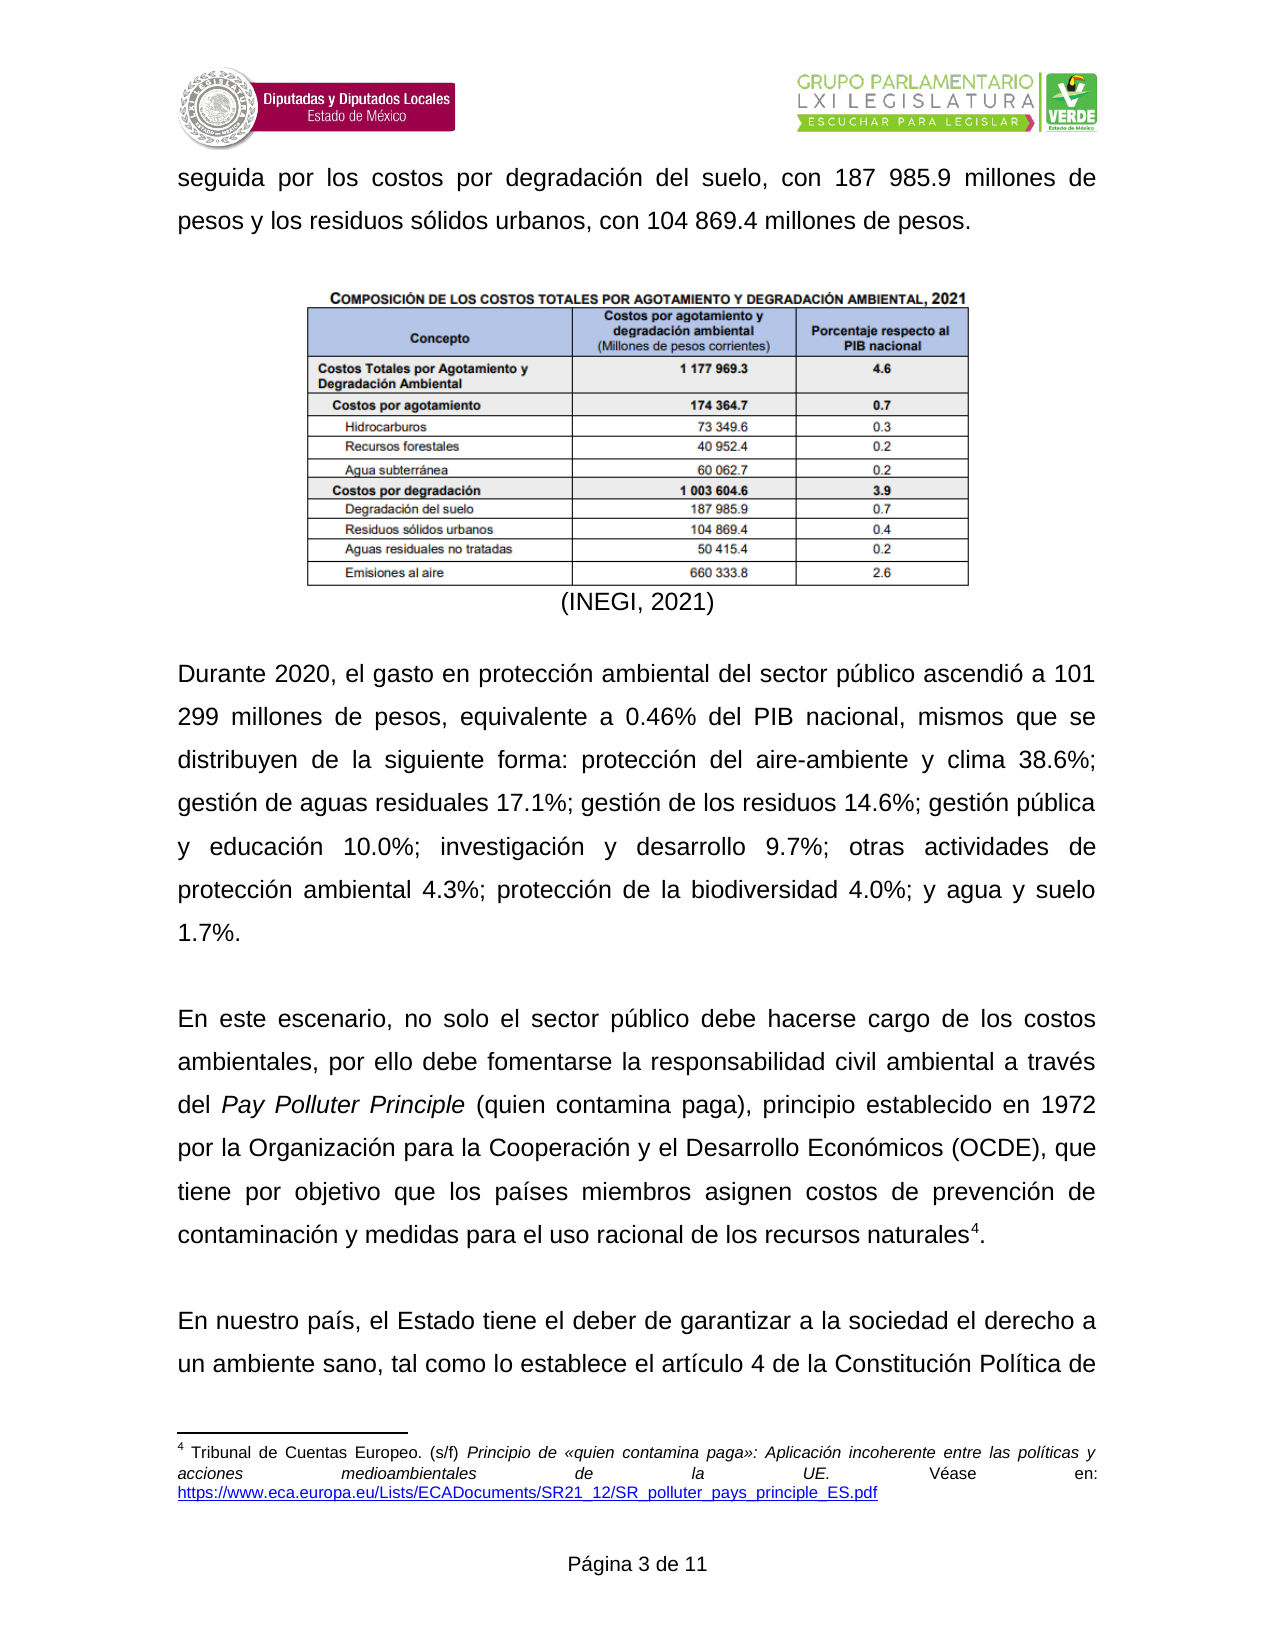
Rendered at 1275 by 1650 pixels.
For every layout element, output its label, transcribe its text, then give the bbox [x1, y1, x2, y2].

picture [795, 72, 1098, 132]
text Durante 2020, el gasto en protección ambiental del sector público ascendió a 101 299 millones de pesos, equivalente a 0.46% del PIB nacional, mismos que se distribuyen de la siguiente forma: protección del aire-ambiente y clima 38.6%; gestión de aguas residuales 17.1%; gestión de los residuos 14.6%; gestión pública y educación 10.0%; investigación y desarrollo 9.7%; otras actividades de protección ambiental 4.3%; protección de la biodiversidad 4.0%; y agua y suelo 1.7%. [177, 659, 1098, 947]
text En este escenario, no solo el sector público debe hacerse cargo de los costos ambientales, por ello debe fomentarse la responsabilidad civil ambiental a través del Pay Polluter Principle (quien contamina paga), principio establecido en 1972 por la Organización para la Cooperación y el Desarrollo Económicos (OCDE), que tiene por objetivo que los países miembros asignen costos de prevención de contaminación y medidas para el uso racional de los recursos naturales. [177, 1004, 1098, 1248]
picture [304, 291, 971, 588]
text (INEGI, 2021) [177, 587, 1098, 616]
picture [177, 67, 456, 150]
